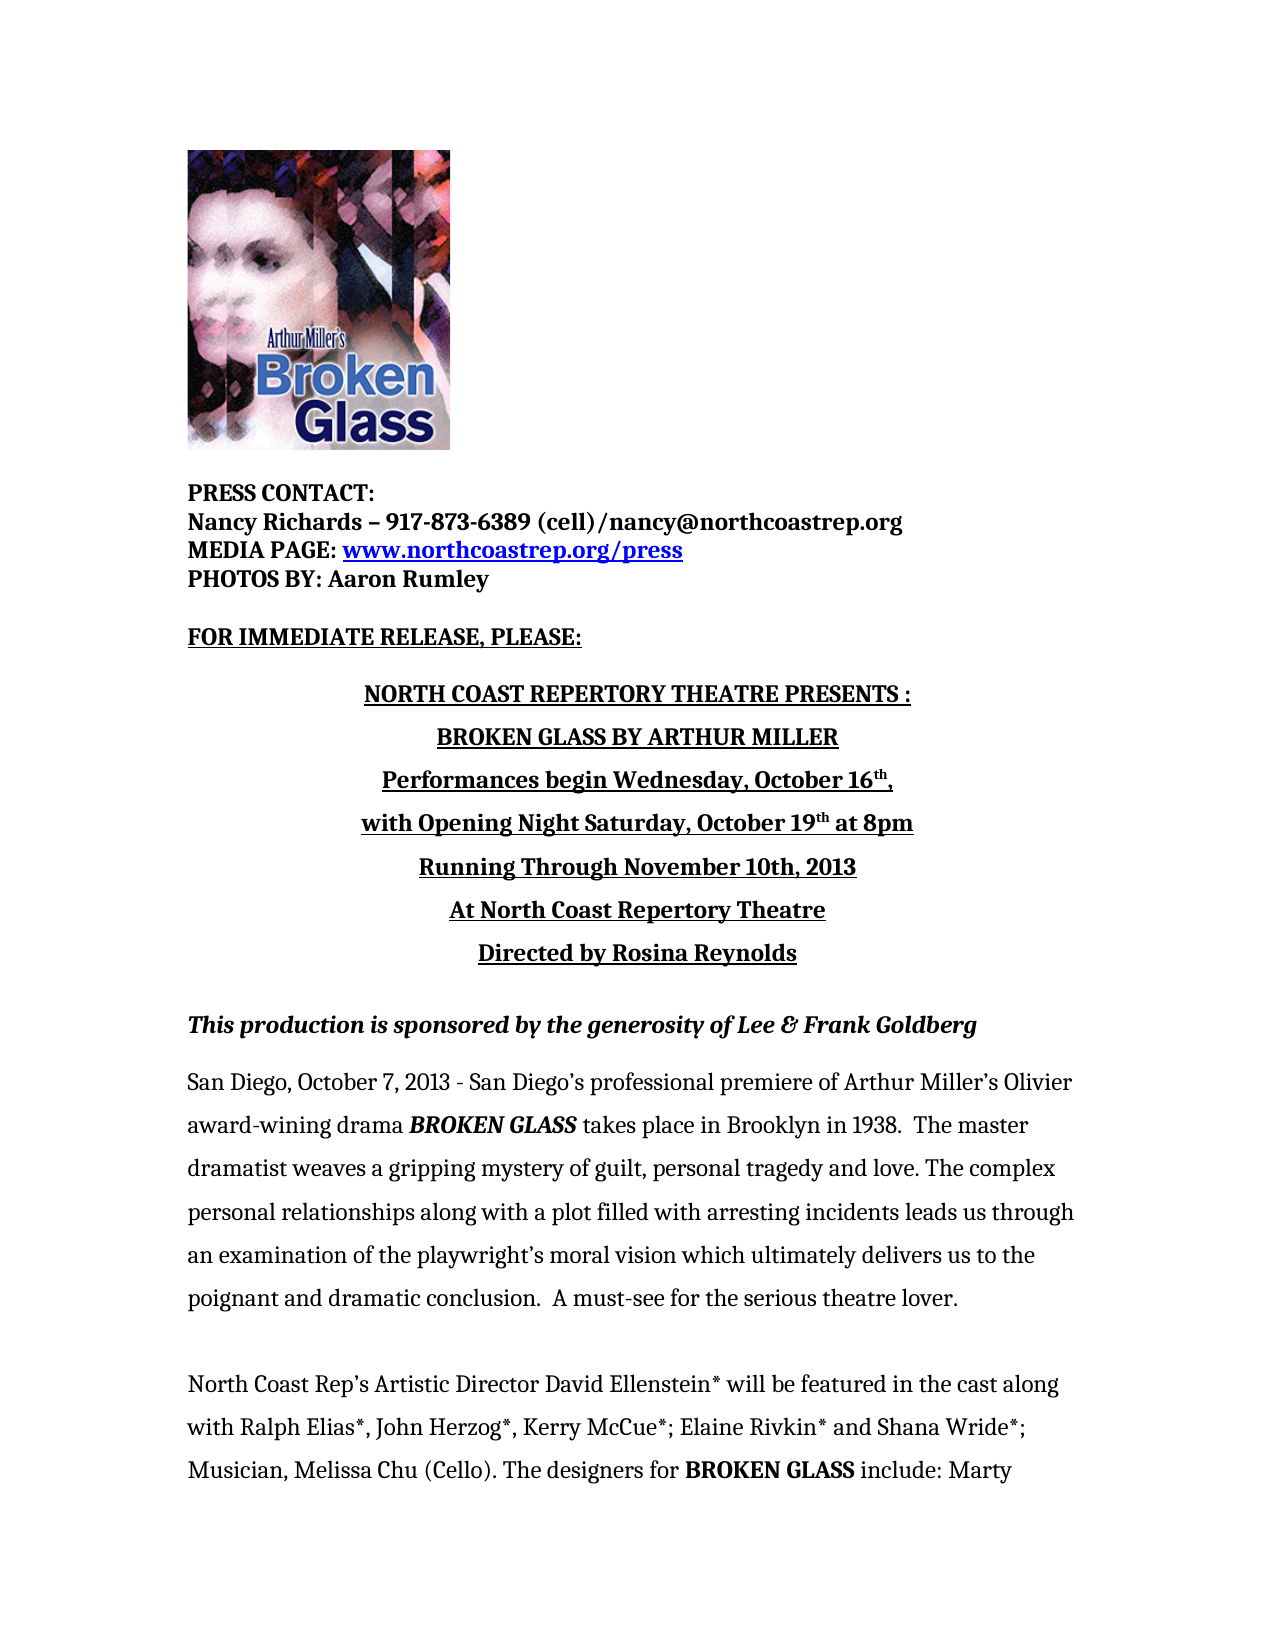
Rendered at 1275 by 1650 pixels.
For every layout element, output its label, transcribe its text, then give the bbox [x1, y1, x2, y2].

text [187, 1370, 1087, 1485]
text San Diego, October 7, 2013 - San Diego’s professional premiere of Arthur Miller’s Olivier award-wining drama BROKEN GLASS takes place in Brooklyn in 1938. The master dramatist weaves a gripping mystery of guilt, personal tragedy and love. The complex personal relationships along with a plot filled with arresting incidents leads us through an examination of the playwright’s moral vision which ultimately delivers us to the poignant and dramatic conclusion. A must-see for the serious theatre lover. [187, 1068, 1087, 1312]
text Performances begin Wednesday, October 16th, [187, 766, 1087, 795]
text This production is sponsored by the generosity of Lee & Frank Goldberg [187, 1011, 1087, 1039]
text MEDIA PAGE: www.northcoastrep.org/press [187, 536, 1087, 565]
text NORTH COAST REPERTORY THEATRE PRESENTS : [187, 680, 1087, 709]
text At North Coast Repertory Theatre [187, 896, 1087, 924]
text FOR IMMEDIATE RELEASE, PLEASE: [187, 622, 1087, 651]
text Nancy Richards – 917-873-6389 (cell)/nancy@northcoastrep.org [187, 507, 1087, 536]
text PHOTOS BY: Aaron Rumley [187, 565, 1087, 594]
picture [187, 150, 451, 450]
text BROKEN GLASS BY ARTHUR MILLER [187, 723, 1087, 752]
text Directed by Rosina Reynolds [187, 939, 1087, 967]
text with Opening Night Saturday, October 19th at 8pm [187, 809, 1087, 838]
text Running Through November 10th, 2013 [187, 852, 1087, 881]
text PRESS CONTACT: [187, 479, 1087, 507]
